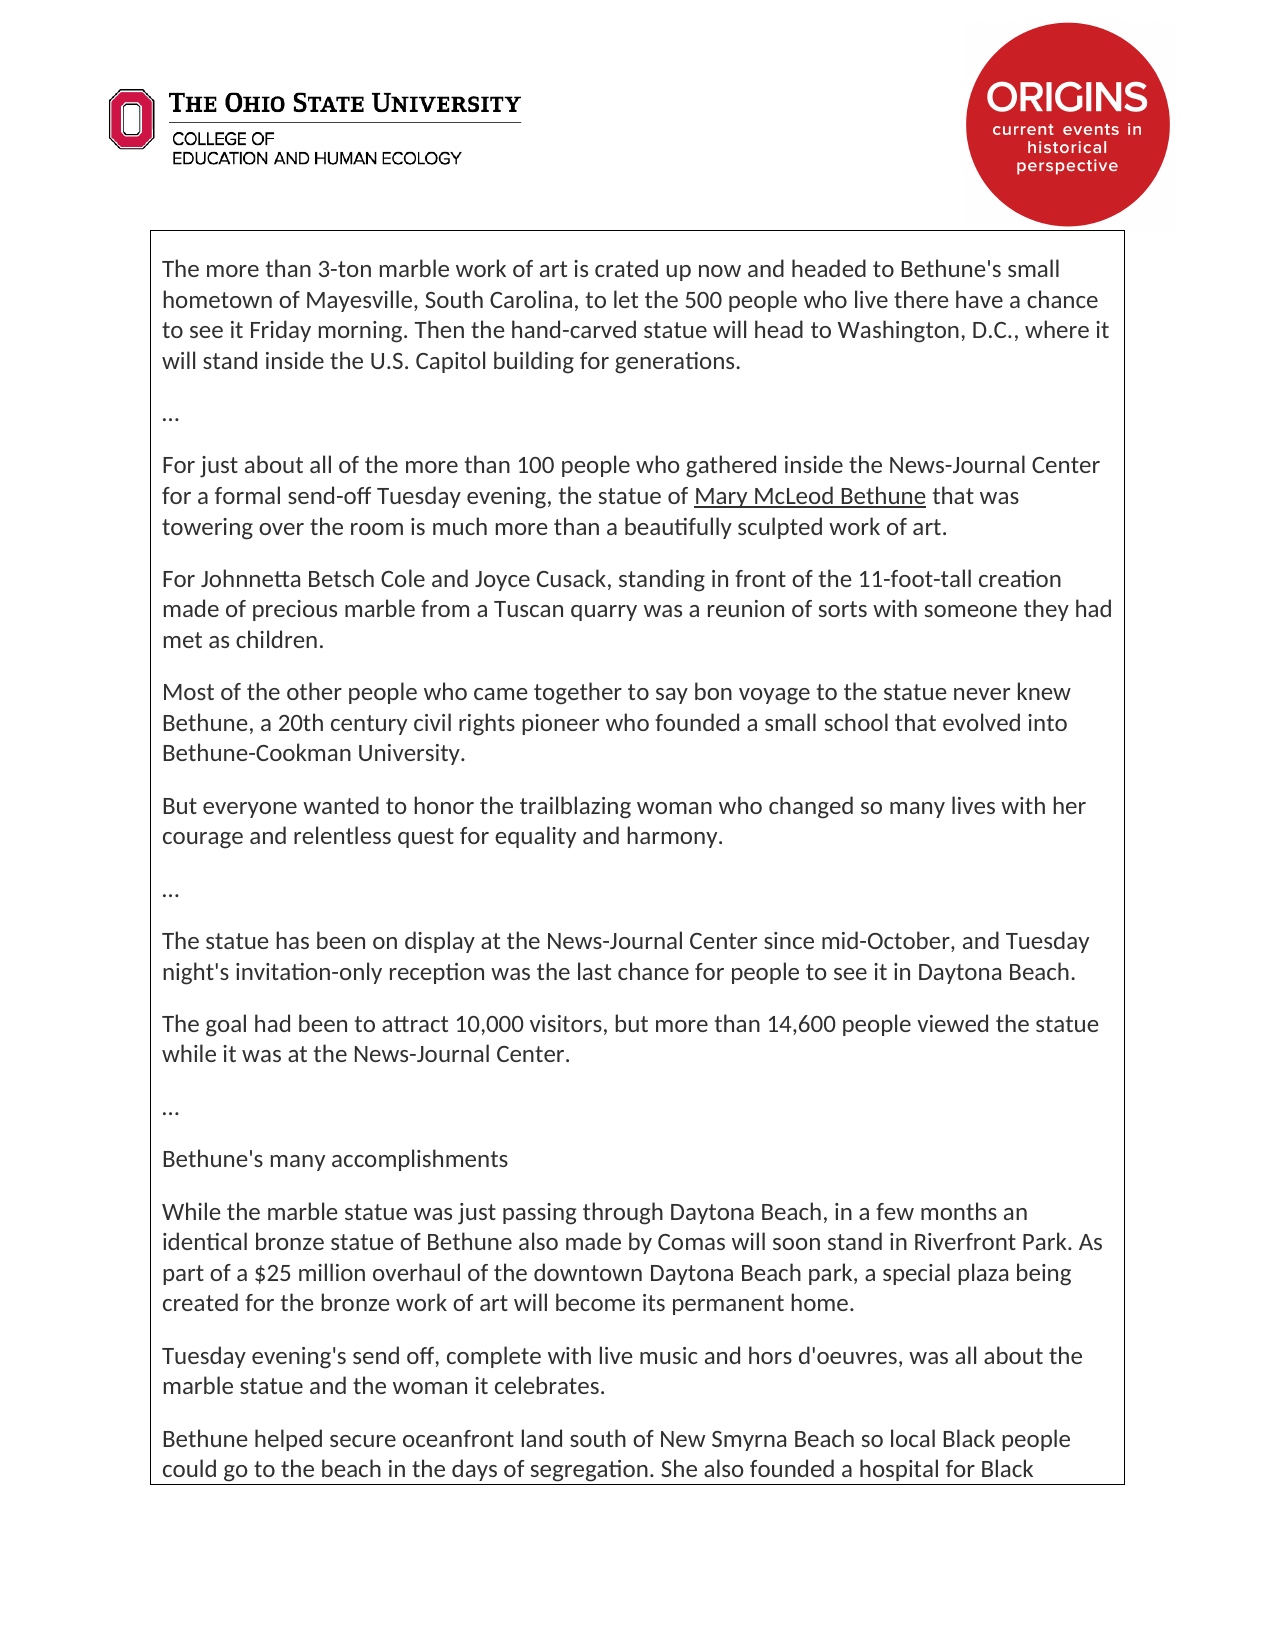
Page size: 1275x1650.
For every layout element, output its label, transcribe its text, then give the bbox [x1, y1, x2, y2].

picture [963, 19, 1175, 231]
picture [108, 89, 522, 165]
